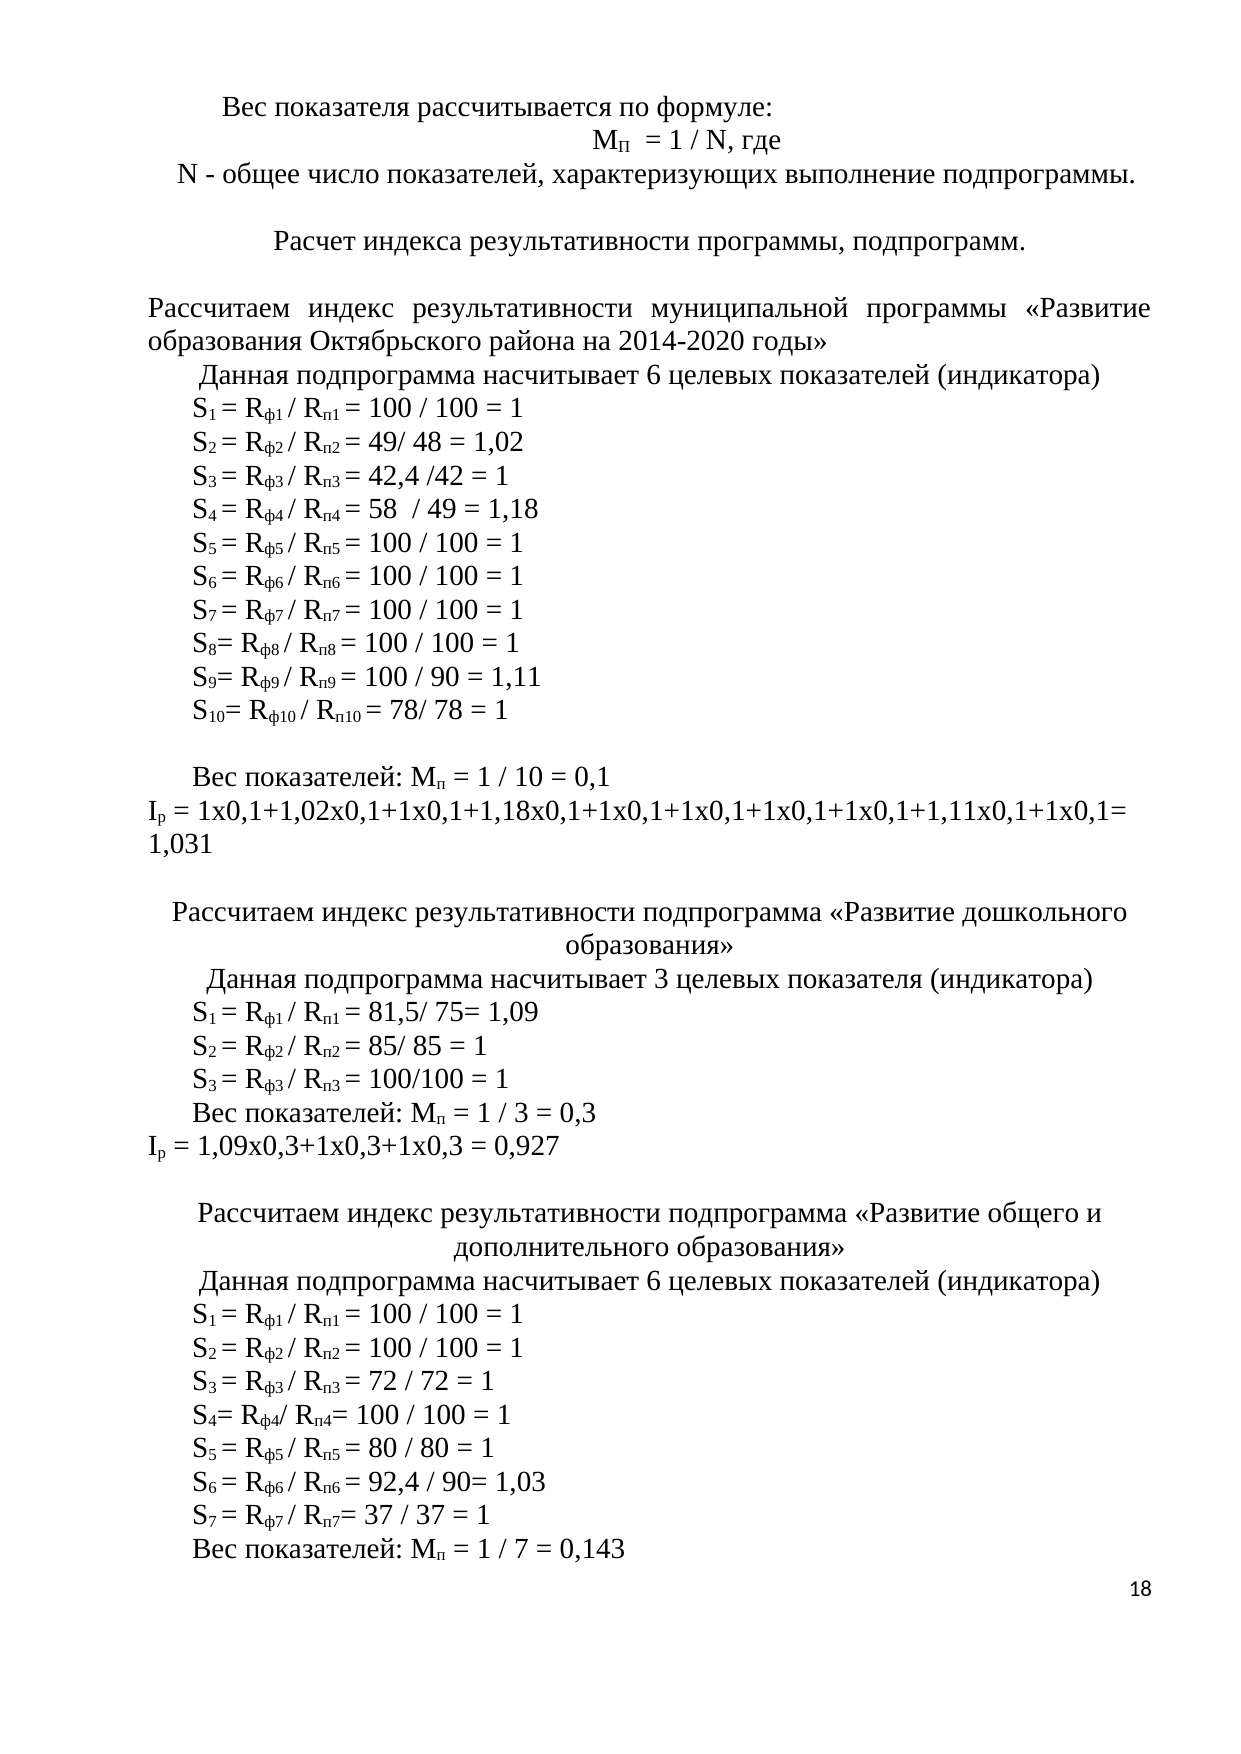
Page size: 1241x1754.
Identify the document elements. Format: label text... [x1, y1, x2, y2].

text S7 = Rф7 / Rп7= 37 / 37 = 1 [148, 1497, 1152, 1531]
text S9= Rф9 / Rп9 = 100 / 90 = 1,11 [148, 659, 1152, 692]
text Данная подпрограмма насчитывает 3 целевых показателя (индикатора) [148, 961, 1152, 994]
text S6 = Rф6 / Rп6 = 100 / 100 = 1 [148, 558, 1152, 592]
text S2 = Rф2 / Rп2 = 100 / 100 = 1 [148, 1330, 1152, 1363]
text S5 = Rф5 / Rп5 = 100 / 100 = 1 [148, 525, 1152, 558]
text N - общее число показателей, характеризующих выполнение подпрограммы. [148, 156, 1152, 189]
text S10= Rф10 / Rп10 = 78/ 78 = 1 [148, 692, 1152, 726]
text S1 = Rф1 / Rп1 = 100 / 100 = 1 [148, 1296, 1152, 1330]
text Рассчитаем индекс результативности муниципальной программы «Развитие образования Октябрьского района на 2014-2020 годы» [148, 290, 1152, 357]
text S3 = Rф3 / Rп3 = 100/100 = 1 [148, 1061, 1152, 1095]
text S7 = Rф7 / Rп7 = 100 / 100 = 1 [148, 592, 1152, 625]
text S5 = Rф5 / Rп5 = 80 / 80 = 1 [148, 1430, 1152, 1464]
text MП = 1 / N, где [148, 122, 1152, 156]
text Вес показателей: Мп = 1 / 3 = 0,3 [148, 1095, 1152, 1128]
text S2 = Rф2 / Rп2 = 49/ 48 = 1,02 [148, 424, 1152, 458]
text Iр = 1х0,1+1,02х0,1+1х0,1+1,18х0,1+1х0,1+1х0,1+1х0,1+1х0,1+1,11х0,1+1х0,1= 1,031 [148, 793, 1152, 860]
text S1 = Rф1 / Rп1 = 81,5/ 75= 1,09 [148, 994, 1152, 1028]
text S3 = Rф3 / Rп3 = 42,4 /42 = 1 [148, 458, 1152, 491]
text S4= Rф4/ Rп4= 100 / 100 = 1 [148, 1397, 1152, 1430]
text S1 = Rф1 / Rп1 = 100 / 100 = 1 [148, 391, 1152, 424]
text Рассчитаем индекс результативности подпрограмма «Развитие дошкольного образования» [148, 894, 1152, 961]
text S3 = Rф3 / Rп3 = 72 / 72 = 1 [148, 1363, 1152, 1397]
text Iр = 1,09х0,3+1х0,3+1х0,3 = 0,927 [148, 1128, 1152, 1162]
text Вес показателя рассчитывается по формуле: [148, 89, 1152, 122]
text S8= Rф8 / Rп8 = 100 / 100 = 1 [148, 625, 1152, 659]
text Вес показателей: Мп = 1 / 7 = 0,143 [148, 1531, 1152, 1564]
text Расчет индекса результативности программы, подпрограмм. [148, 223, 1152, 256]
text Вес показателей: Мп = 1 / 10 = 0,1 [148, 759, 1152, 793]
text Рассчитаем индекс результативности подпрограмма «Развитие общего и дополнительного образования» [148, 1196, 1152, 1263]
text S2 = Rф2 / Rп2 = 85/ 85 = 1 [148, 1028, 1152, 1061]
text S4 = Rф4 / Rп4 = 58 / 49 = 1,18 [148, 491, 1152, 525]
text S6 = Rф6 / Rп6 = 92,4 / 90= 1,03 [148, 1464, 1152, 1497]
text Данная подпрограмма насчитывает 6 целевых показателей (индикатора) [148, 1263, 1152, 1296]
text Данная подпрограмма насчитывает 6 целевых показателей (индикатора) [148, 357, 1152, 391]
